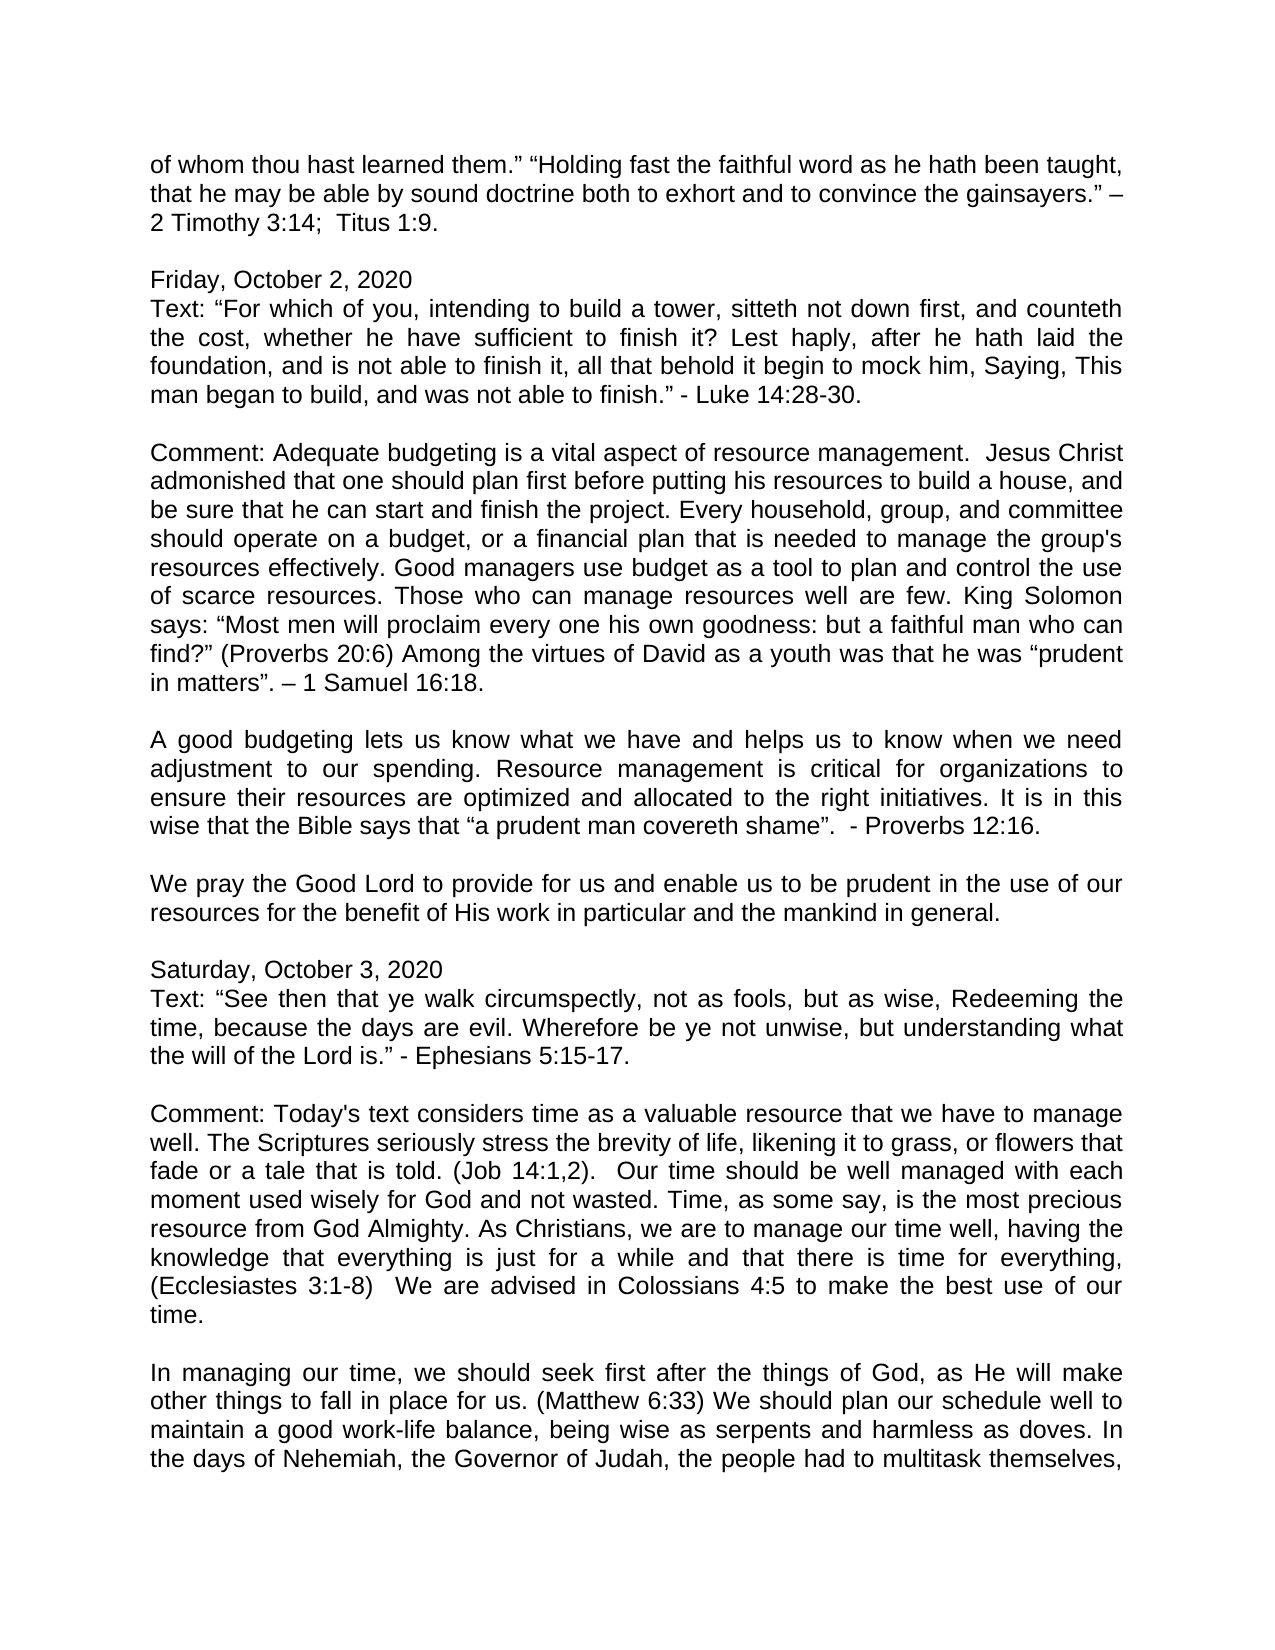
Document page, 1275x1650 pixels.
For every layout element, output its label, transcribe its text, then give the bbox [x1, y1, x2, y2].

text Text: “For which of you, intending to build a tower, sitteth not down first, and counteth the cost, whether he have sufficient to finish it? Lest haply, after he hath laid the foundation, and is not able to finish it, all that behold it begin to mock him, Saying, This man began to build, and was not able to finish.” - Luke 14:28-30. [150, 294, 1125, 409]
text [150, 150, 1125, 236]
text Comment: Adequate budgeting is a vital aspect of resource management. Jesus Christ admonished that one should plan first before putting his resources to build a house, and be sure that he can start and finish the project. Every household, group, and committee should operate on a budget, or a financial plan that is needed to manage the group's resources effectively. Good managers use budget as a tool to plan and control the use of scarce resources. Those who can manage resources well are few. King Solomon says: “Most men will proclaim every one his own goodness: but a faithful man who can find?” (Proverbs 20:6) Among the virtues of David as a youth was that he was “prudent in matters”. – 1 Samuel 16:18. [150, 437, 1125, 696]
text Text: “See then that ye walk circumspectly, not as fools, but as wise, Redeeming the time, because the days are evil. Wherefore be ye not unwise, but understanding what the will of the Lord is.” - Ephesians 5:15-17. [150, 984, 1125, 1070]
text Saturday, October 3, 2020 [150, 955, 1125, 984]
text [150, 1357, 1125, 1472]
text Comment: Today's text considers time as a valuable resource that we have to manage well. The Scriptures seriously stress the brevity of life, likening it to grass, or flowers that fade or a tale that is told. (Job 14:1,2). Our time should be well managed with each moment used wisely for God and not wasted. Time, as some say, is the most precious resource from God Almighty. As Christians, we are to manage our time well, having the knowledge that everything is just for a while and that there is time for everything, (Ecclesiastes 3:1-8) We are advised in Colossians 4:5 to make the best use of our time. [150, 1099, 1125, 1329]
text Friday, October 2, 2020 [150, 265, 1125, 294]
text We pray the Good Lord to provide for us and enable us to be prudent in the use of our resources for the benefit of His work in particular and the mankind in general. [150, 869, 1125, 926]
text A good budgeting lets us know what we have and helps us to know when we need adjustment to our spending. Resource management is critical for organizations to ensure their resources are optimized and allocated to the right initiatives. It is in this wise that the Bible says that “a prudent man covereth shame”. - Proverbs 12:16. [150, 725, 1125, 840]
